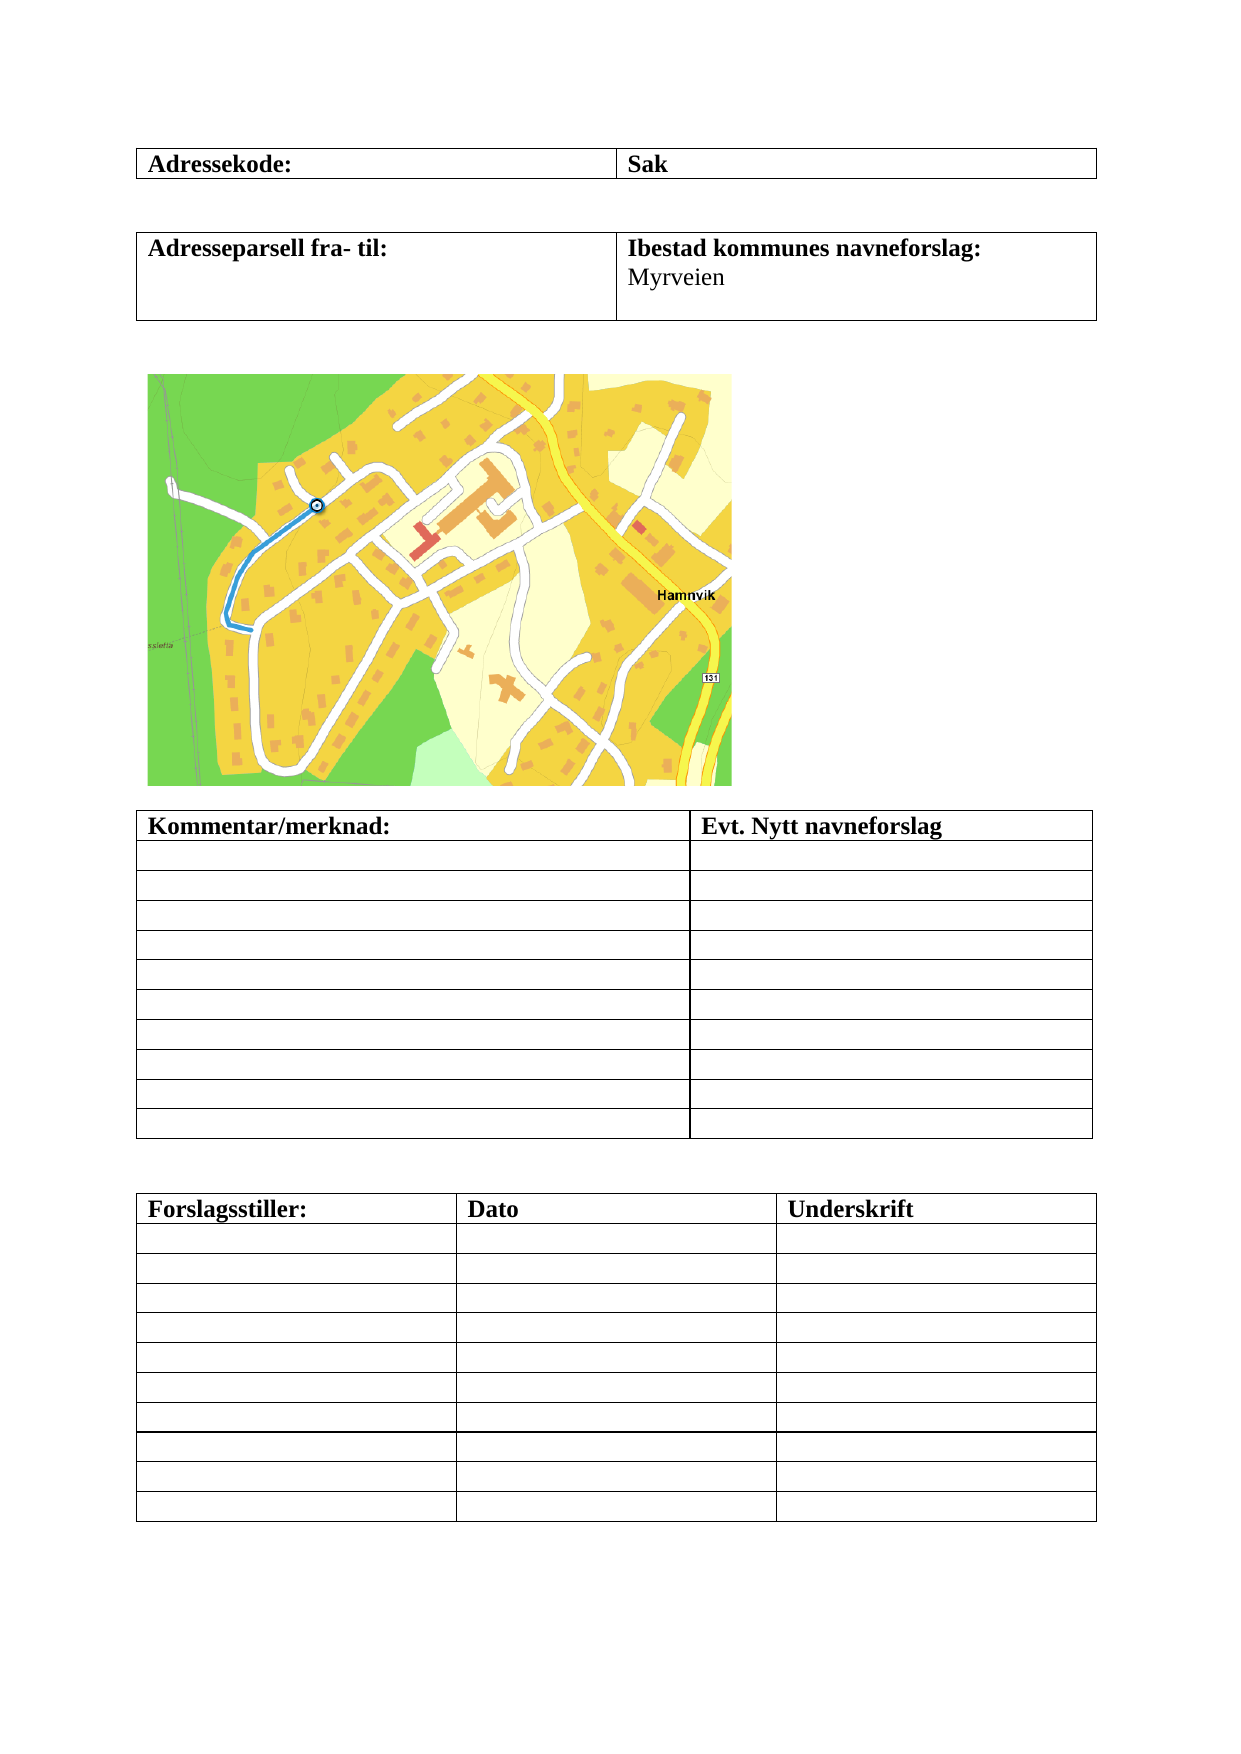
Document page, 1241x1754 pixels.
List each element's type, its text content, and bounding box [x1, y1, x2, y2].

table_header Adresseparsell fra- til: [137, 233, 616, 319]
table_cell [457, 1433, 776, 1461]
table_header Adressekode: [137, 149, 616, 177]
table_cell [691, 1080, 1092, 1108]
table_cell [457, 1462, 776, 1491]
table_cell [137, 1462, 456, 1491]
table_cell [777, 1224, 1096, 1253]
table_cell [777, 1313, 1096, 1342]
table_cell [691, 1109, 1092, 1138]
table_cell [777, 1433, 1096, 1461]
table_cell [137, 960, 689, 989]
table_cell [777, 1343, 1096, 1372]
table_cell [777, 1284, 1096, 1312]
table_cell [137, 931, 689, 959]
table_cell [457, 1313, 776, 1342]
table_cell [691, 841, 1092, 870]
table_header Ibestad kommunes navneforslag: Myrveien [617, 233, 1096, 319]
table_cell [137, 1403, 456, 1431]
table_header Sak [617, 149, 1096, 177]
table_cell [137, 1373, 456, 1402]
table_cell [691, 990, 1092, 1019]
table_cell [777, 1373, 1096, 1402]
table_cell [457, 1224, 776, 1253]
table_header Underskrift [777, 1194, 1096, 1223]
table_cell [137, 990, 689, 1019]
table_cell [457, 1284, 776, 1312]
table_cell [137, 1284, 456, 1312]
table_cell [137, 1020, 689, 1049]
table_cell [137, 871, 689, 900]
table_cell [137, 901, 689, 929]
table_cell [691, 901, 1092, 929]
table_header Evt. Nytt navneforslag [691, 811, 1092, 840]
picture [147, 374, 732, 786]
table_cell [691, 1050, 1092, 1078]
table_cell [137, 1254, 456, 1282]
table_cell [137, 1492, 456, 1521]
table_header Dato [457, 1194, 776, 1223]
table_header Forslagsstiller: [137, 1194, 456, 1223]
table_cell [457, 1254, 776, 1282]
table_cell [691, 1020, 1092, 1049]
table_cell [777, 1403, 1096, 1431]
table_cell [691, 931, 1092, 959]
table_cell [457, 1373, 776, 1402]
table_cell [457, 1403, 776, 1431]
table_cell [137, 1433, 456, 1461]
table_header Kommentar/merknad: [137, 811, 689, 840]
table_cell [691, 871, 1092, 900]
table_cell [137, 1224, 456, 1253]
table_cell [457, 1343, 776, 1372]
table_cell [457, 1492, 776, 1521]
table_cell [137, 1080, 689, 1108]
table_cell [137, 841, 689, 870]
table_cell [777, 1492, 1096, 1521]
table_cell [137, 1313, 456, 1342]
table_cell [777, 1462, 1096, 1491]
table_cell [137, 1109, 689, 1138]
table_cell [137, 1343, 456, 1372]
table_cell [691, 960, 1092, 989]
table_cell [777, 1254, 1096, 1282]
table_cell [137, 1050, 689, 1078]
